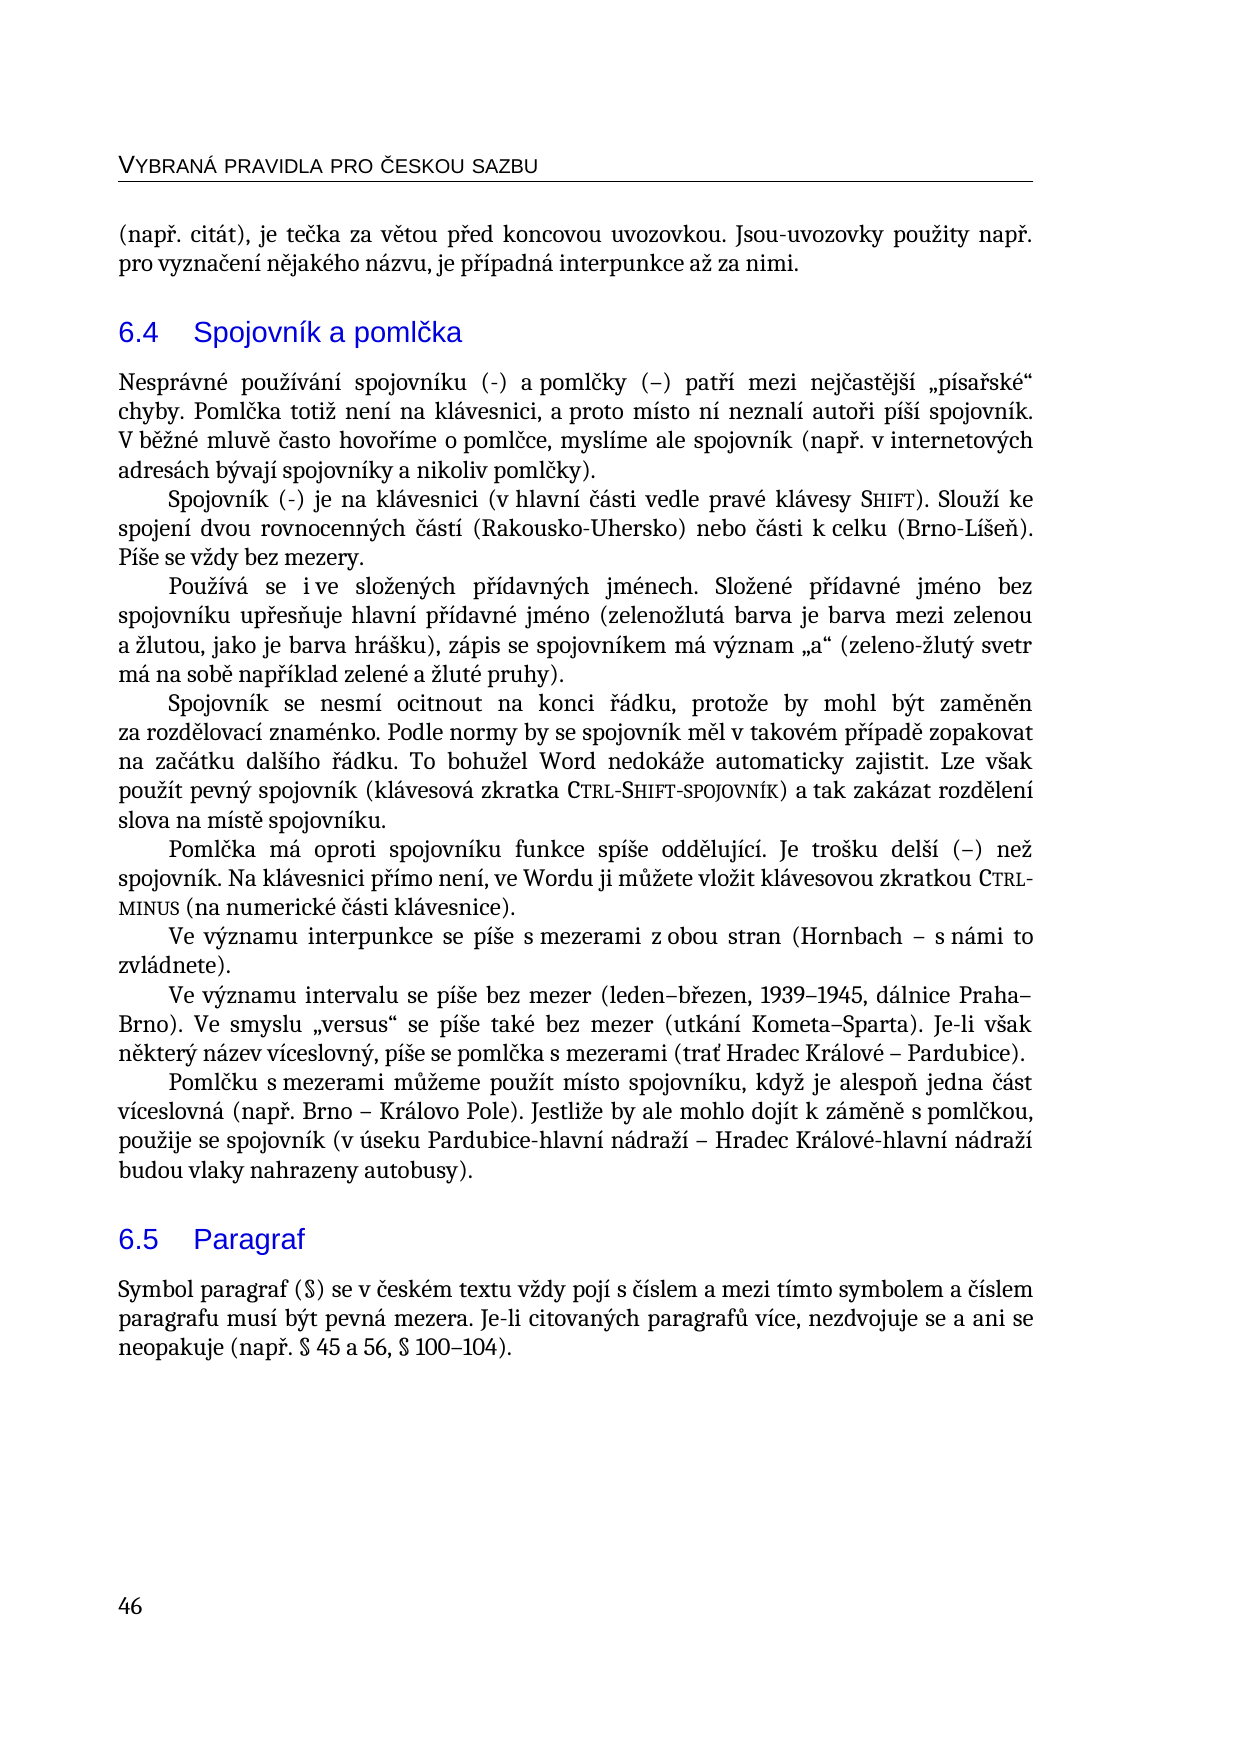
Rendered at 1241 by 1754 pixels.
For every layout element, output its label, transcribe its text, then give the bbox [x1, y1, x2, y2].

text Spojovník se nesmí ocitnout na konci řádku, protože by mohl být zaměněn za rozdělovací znaménko. Podle normy by se spojovník měl v takovém případě zopakovat na začátku dalšího řádku. To bohužel Word nedokáže automaticky zajistit. Lze však použít pevný spojovník (klávesová zkratka Ctrl-Shift-spojovník) a tak zakázat rozdělení slova na místě spojovníku. [118, 688, 1033, 834]
text Pomlčku s mezerami můžeme použít místo spojovníku, když je alespoň jedna část víceslovná (např. Brno – Královo Pole). Jestliže by ale mohlo dojít k záměně s pomlčkou, použije se spojovník (v úseku Pardubice-hlavní nádraží – Hradec Králové-hlavní nádraží budou vlaky nahrazeny autobusy). [118, 1068, 1033, 1184]
text Používá se i ve složených přídavných jménech. Složené přídavné jméno bez spojovníku upřesňuje hlavní přídavné jméno (zelenožlutá barva je barva mezi zelenou a žlutou, jako je barva hrášku), zápis se spojovníkem má význam „a“ (zeleno-žlutý svetr má na sobě například zelené a žluté pruhy). [118, 572, 1033, 688]
text Symbol paragraf (§) se v českém textu vždy pojí s číslem a mezi tímto symbolem a číslem paragrafu musí být pevná mezera. Je-li citovaných paragrafů více, nezdvojuje se a ani se neopakuje (např. § 45 a 56, § 100–104). [118, 1274, 1033, 1362]
text Ve významu interpunkce se píše s mezerami z obou stran (Hornbach – s námi to zvládnete). [118, 922, 1033, 980]
subtitle Paragraf [118, 1222, 1033, 1255]
text Pomlčka má oproti spojovníku funkce spíše oddělující. Je trošku delší (–) než spojovník. Na klávesnici přímo není, ve Wordu ji můžete vložit klávesovou zkratkou Ctrl-minus (na numerické části klávesnice). [118, 834, 1033, 922]
text Spojovník (-) je na klávesnici (v hlavní části vedle pravé klávesy Shift). Slouží ke spojení dvou rovnocenných částí (Rakousko-Uhersko) nebo části k celku (Brno-Líšeň). Píše se vždy bez mezery. [118, 484, 1033, 572]
text Nesprávné používání spojovníku (-) a pomlčky (–) patří mezi nejčastější „písařské“ chyby. Pomlčka totiž není na klávesnici, a proto místo ní neznalí autoři píší spojovník. V běžné mluvě často hovoříme o pomlčce, myslíme ale spojovník (např. v internetových adresách bývají spojovníky a nikoliv pomlčky). [118, 368, 1033, 484]
text Ve významu intervalu se píše bez mezer (leden–březen, 1939–1945, dálnice Praha–Brno). Ve smyslu „versus“ se píše také bez mezer (utkání Kometa–Sparta). Je-li však některý název víceslovný, píše se pomlčka s mezerami (trať Hradec Králové – Pardubice). [118, 980, 1033, 1068]
subtitle Spojovník a pomlčka [118, 315, 1033, 349]
